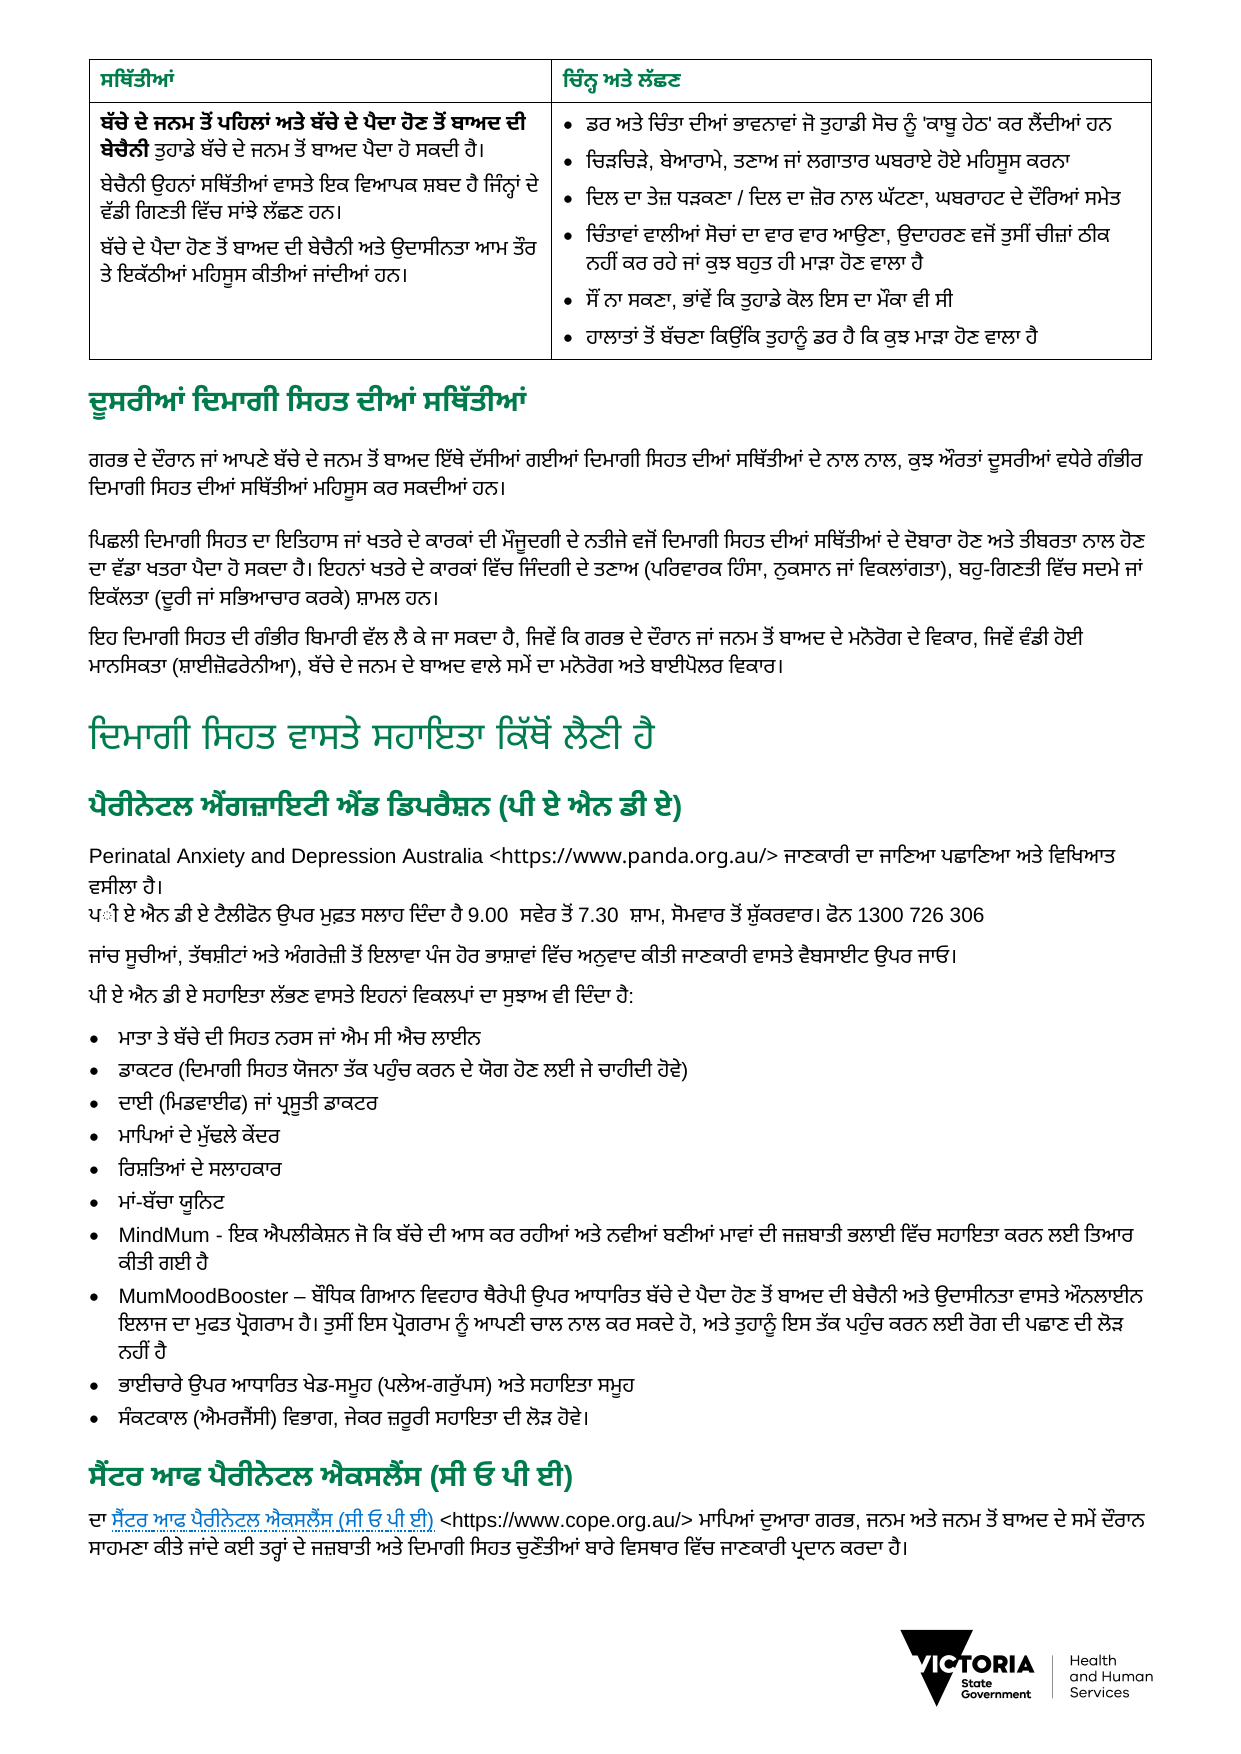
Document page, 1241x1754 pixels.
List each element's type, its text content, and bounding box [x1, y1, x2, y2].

text ਮਾਤਾ ਤੇ ਬੱਚੇ ਦੀ ਸਿਹਤ ਨਰਸ ਜਾਂ ਐਮ ਸੀ ਐਚ ਲਾਈਨ [89, 1025, 1152, 1053]
text ਰਿਸ਼ਤਿਆਂ ਦੇ ਸਲਾਹਕਾਰ [89, 1156, 1152, 1185]
text ਜਾਂਚ ਸੂਚੀਆਂ, ਤੱਥਸ਼ੀਟਾਂ ਅਤੇ ਅੰਗਰੇਜ਼ੀ ਤੋਂ ਇਲਾਵਾ ਪੰਜ ਹੋਰ ਭਾਸ਼ਾਵਾਂ ਵਿੱਚ ਅਨੁਵਾਦ ਕੀਤੀ ਜਾਣਕਾਰੀ ਵਾਸਤੇ ਵੈਬਸਾਈਟ ਉਪਰ ਜਾਓ। [89, 943, 1152, 972]
text Perinatal Anxiety and Depression Australia <https://www.panda.org.au/> ਜਾਣਕਾਰੀ ਦਾ ਜਾਣਿਆ ਪਛਾਣਿਆ ਅਤੇ ਵਿਖਿਆਤ ਵਸੀਲਾ ਹੈ। [89, 841, 1152, 903]
text ਭਾਈਚਾਰੇ ਉਪਰ ਆਧਾਰਿਤ ਖੇਡ-ਸਮੂਹ (ਪਲੇਅ-ਗਰੁੱਪਸ) ਅਤੇ ਸਹਾਇਤਾ ਸਮੂਹ [89, 1372, 1152, 1401]
table_cell ਡਰ ਅਤੇ ਚਿੰਤਾ ਦੀਆਂ ਭਾਵਨਾਵਾਂ ਜੋ ਤੁਹਾਡੀ ਸੋਚ ਨੂੰ 'ਕਾਬੂ ਹੇਠ' ਕਰ ਲੈਂਦੀਆਂ ਹਨ ਚਿੜਚਿੜੇ, ਬੇਆਰਾਮੇ, ਤਣਾਅ ਜਾਂ ਲਗਾਤਾਰ ਘਬਰਾਏ ਹੋਏ ਮਹਿਸੂਸ ਕਰਨਾ ਦਿਲ ਦਾ ਤੇਜ਼ ਧੜਕਣਾ / ਦਿਲ ਦਾ ਜ਼ੋਰ ਨਾਲ ਘੱਟਣਾ, ਘਬਰਾਹਟ ਦੇ ਦੌਰਿਆਂ ਸਮੇਤ ਚਿੰਤਾਵਾਂ ਵਾਲੀਆਂ ਸੋਚਾਂ ਦਾ ਵਾਰ ਵਾਰ ਆਉਣਾ, ਉਦਾਹਰਣ ਵਜੋਂ ਤੁਸੀਂ ਚੀਜ਼ਾਂ ਠੀਕ ਨਹੀਂ ਕਰ ਰਹੇ ਜਾਂ ਕੁਝ ਬਹੁਤ ਹੀ ਮਾੜਾ ਹੋਣ ਵਾਲਾ ਹੈ ਸੌਂ ਨਾ ਸਕਣਾ, ਭਾਂਵੇਂ ਕਿ ਤੁਹਾਡੇ ਕੋਲ ਇਸ ਦਾ ਮੌਕਾ ਵੀ ਸੀ ਹਾਲਾਤਾਂ ਤੋਂ ਬੱਚਣਾ ਕਿਉਂਕਿ ਤੁਹਾਨੂੰ ਡਰ ਹੈ ਕਿ ਕੁਝ ਮਾੜਾ ਹੋਣ ਵਾਲਾ ਹੈ [552, 103, 1151, 359]
text ਸੰਕਟਕਾਲ (ਐਮਰਜੈਂਸੀ) ਵਿਭਾਗ, ਜੇਕਰ ਜ਼ਰੂਰੀ ਸਹਾਇਤਾ ਦੀ ਲੋੜ ਹੋਵੇ। [89, 1405, 1152, 1434]
table_header ਚਿੰਨ੍ਹ ਅਤੇ ਲੱਛਣ [552, 60, 1151, 102]
text ਦਾਈ (ਮਿਡਵਾਈਫ) ਜਾਂ ਪ੍ਰਸੂਤੀ ਡਾਕਟਰ [89, 1091, 1152, 1119]
subtitle ਦੂਸਰੀਆਂ ਦਿਮਾਗੀ ਸਿਹਤ ਦੀਆਂ ਸਥਿੱਤੀਆਂ [89, 385, 1152, 423]
table_header ਸਥਿੱਤੀਆਂ [90, 60, 551, 102]
text MindMum - ਇਕ ਐਪਲੀਕੇਸ਼ਨ ਜੋ ਕਿ ਬੱਚੇ ਦੀ ਆਸ ਕਰ ਰਹੀਆਂ ਅਤੇ ਨਵੀਆਂ ਬਣੀਆਂ ਮਾਵਾਂ ਦੀ ਜਜ਼ਬਾਤੀ ਭਲਾਈ ਵਿੱਚ ਸਹਾਇਤਾ ਕਰਨ ਲਈ ਤਿਆਰ ਕੀਤੀ ਗਈ ਹੈ [89, 1222, 1152, 1279]
subtitle ਪੈਰੀਨੇਟਲ ਐਂਗਜ਼ਾਇਟੀ ਐਂਡ ਡਿਪਰੈਸ਼ਨ (ਪੀ ਏ ਐਨ ਡੀ ਏ) [89, 789, 1152, 829]
text ਗਰਭ ਦੇ ਦੌਰਾਨ ਜਾਂ ਆਪਣੇ ਬੱਚੇ ਦੇ ਜਨਮ ਤੋਂ ਬਾਅਦ ਇੱਥੇ ਦੱਸੀਆਂ ਗਈਆਂ ਦਿਮਾਗੀ ਸਿਹਤ ਦੀਆਂ ਸਥਿੱਤੀਆਂ ਦੇ ਨਾਲ ਨਾਲ, ਕੁਝ ਔਰਤਾਂ ਦੂਸਰੀਆਂ ਵਧੇਰੇ ਗੰਭੀਰ ਦਿਮਾਗੀ ਸਿਹਤ ਦੀਆਂ ਸਥਿੱਤੀਆਂ ਮਹਿਸੂਸ ਕਰ ਸਕਦੀਆਂ ਹਨ। [89, 448, 1152, 504]
subtitle ਸੈਂਟਰ ਆਫ ਪੈਰੀਨੇਟਲ ਐਕਸਲੈਂਸ (ਸੀ ਓ ਪੀ ਈ) [89, 1459, 1152, 1498]
text ਡਾਕਟਰ (ਦਿਮਾਗੀ ਸਿਹਤ ਯੋਜਨਾ ਤੱਕ ਪਹੁੰਚ ਕਰਨ ਦੇ ਯੋਗ ਹੋਣ ਲਈ ਜੇ ਚਾਹੀਦੀ ਹੋਵੇ) [89, 1058, 1152, 1086]
text ਮਾਂ-ਬੱਚਾ ਯੂਨਿਟ [89, 1189, 1152, 1218]
text ਦਾ ਸੈਂਟਰ ਆਫ ਪੈਰੀਨੇਟਲ ਐਕਸਲੈਂਸ (ਸੀ ਓ ਪੀ ਈ) <https://www.cope.org.au/> ਮਾਪਿਆਂ ਦੁਆਰਾ ਗਰਭ, ਜਨਮ ਅਤੇ ਜਨਮ ਤੋਂ ਬਾਅਦ ਦੇ ਸਮੇਂ ਦੌਰਾਨ ਸਾਹਮਣਾ ਕੀਤੇ ਜਾਂਦੇ ਕਈ ਤਰ੍ਹਾਂ ਦੇ ਜਜ਼ਬਾਤੀ ਅਤੇ ਦਿਮਾਗੀ ਸਿਹਤ ਚੁਣੌਤੀਆਂ ਬਾਰੇ ਵਿਸਥਾਰ ਵਿੱਚ ਜਾਣਕਾਰੀ ਪ੍ਰਦਾਨ ਕਰਦਾ ਹੈ। [89, 1508, 1152, 1564]
text MumMoodBooster – ਬੌਧਿਕ ਗਿਆਨ ਵਿਵਹਾਰ ਥੈਰੇਪੀ ਉਪਰ ਆਧਾਰਿਤ ਬੱਚੇ ਦੇ ਪੈਦਾ ਹੋਣ ਤੋਂ ਬਾਅਦ ਦੀ ਬੇਚੈਨੀ ਅਤੇ ਉਦਾਸੀਨਤਾ ਵਾਸਤੇ ਔਨਲਾਈਨ ਇਲਾਜ ਦਾ ਮੁਫਤ ਪ੍ਰੋਗਰਾਮ ਹੈ। ਤੁਸੀਂ ਇਸ ਪ੍ਰੋਗਰਾਮ ਨੂੰ ਆਪਣੀ ਚਾਲ ਨਾਲ ਕਰ ਸਕਦੇ ਹੋ, ਅਤੇ ਤੁਹਾਨੂੰ ਇਸ ਤੱਕ ਪਹੁੰਚ ਕਰਨ ਲਈ ਰੋਗ ਦੀ ਪਛਾਣ ਦੀ ਲੋੜ ਨਹੀਂ ਹੈ [89, 1283, 1152, 1368]
text ਮਾਪਿਆਂ ਦੇ ਮੁੱਢਲੇ ਕੇਂਦਰ [89, 1123, 1152, 1152]
text ਇਹ ਦਿਮਾਗੀ ਸਿਹਤ ਦੀ ਗੰਭੀਰ ਬਿਮਾਰੀ ਵੱਲ ਲੈ ਕੇ ਜਾ ਸਕਦਾ ਹੈ, ਜਿਵੇਂ ਕਿ ਗਰਭ ਦੇ ਦੌਰਾਨ ਜਾਂ ਜਨਮ ਤੋਂ ਬਾਅਦ ਦੇ ਮਨੋਰੋਗ ਦੇ ਵਿਕਾਰ, ਜਿਵੇਂ ਵੰਡੀ ਹੋਈ ਮਾਨਸਿਕਤਾ (ਸ਼ਾਈਜ਼ੋਫਰੇਨੀਆ), ਬੱਚੇ ਦੇ ਜਨਮ ਦੇ ਬਾਅਦ ਵਾਲੇ ਸਮੇਂ ਦਾ ਮਨੋਰੋਗ ਅਤੇ ਬਾਈਪੋਲਰ ਵਿਕਾਰ। [89, 626, 1152, 682]
picture [0, 1624, 1241, 1754]
text ਪਿਛਲੀ ਦਿਮਾਗੀ ਸਿਹਤ ਦਾ ਇਤਿਹਾਸ ਜਾਂ ਖਤਰੇ ਦੇ ਕਾਰਕਾਂ ਦੀ ਮੌਜੂਦਗੀ ਦੇ ਨਤੀਜੇ ਵਜੋਂ ਦਿਮਾਗੀ ਸਿਹਤ ਦੀਆਂ ਸਥਿੱਤੀਆਂ ਦੇ ਦੋਬਾਰਾ ਹੋਣ ਅਤੇ ਤੀਬਰਤਾ ਨਾਲ ਹੋਣ ਦਾ ਵੱਡਾ ਖਤਰਾ ਪੈਦਾ ਹੋ ਸਕਦਾ ਹੈ। ਇਹਨਾਂ ਖਤਰੇ ਦੇ ਕਾਰਕਾਂ ਵਿੱਚ ਜਿੰਦਗੀ ਦੇ ਤਣਾਅ (ਪਰਿਵਾਰਕ ਹਿੰਸਾ, ਨੁਕਸਾਨ ਜਾਂ ਵਿਕਲਾਂਗਤਾ), ਬਹੁ-ਗਿਣਤੀ ਵਿੱਚ ਸਦਮੇ ਜਾਂ ਇਕੱਲਤਾ (ਦੂਰੀ ਜਾਂ ਸਭਿਆਚਾਰ ਕਰਕੇ) ਸ਼ਾਮਲ ਹਨ। [89, 529, 1152, 613]
text ਪੀ ਏ ਐਨ ਡੀ ਏ ਟੈਲੀਫੋਨ ਉਪਰ ਮੁਫ਼ਤ ਸਲਾਹ ਦਿੰਦਾ ਹੈ 9.00 ਸਵੇਰ ਤੋਂ 7.30 ਸ਼ਾਮ, ਸੋਮਵਾਰ ਤੋਂ ਸ਼ੁੱਕਰਵਾਰ। ਫੋਨ 1300 726 306 [89, 903, 1152, 931]
table_cell ਬੱਚੇ ਦੇ ਜਨਮ ਤੋਂ ਪਹਿਲਾਂ ਅਤੇ ਬੱਚੇ ਦੇ ਪੈਦਾ ਹੋਣ ਤੋਂ ਬਾਅਦ ਦੀ ਬੇਚੈਨੀ ਤੁਹਾਡੇ ਬੱਚੇ ਦੇ ਜਨਮ ਤੋਂ ਬਾਅਦ ਪੈਦਾ ਹੋ ਸਕਦੀ ਹੈ। ਬੇਚੈਨੀ ਉਹਨਾਂ ਸਥਿੱਤੀਆਂ ਵਾਸਤੇ ਇਕ ਵਿਆਪਕ ਸ਼ਬਦ ਹੈ ਜਿੰਨ੍ਹਾਂ ਦੇ ਵੱਡੀ ਗਿਣਤੀ ਵਿੱਚ ਸਾਂਝੇ ਲੱਛਣ ਹਨ। ਬੱਚੇ ਦੇ ਪੈਦਾ ਹੋਣ ਤੋਂ ਬਾਅਦ ਦੀ ਬੇਚੈਨੀ ਅਤੇ ਉਦਾਸੀਨਤਾ ਆਮ ਤੌਰ ਤੇ ਇਕੱਠੀਆਂ ਮਹਿਸੂਸ ਕੀਤੀਆਂ ਜਾਂਦੀਆਂ ਹਨ। [90, 103, 551, 359]
text ਪੀ ਏ ਐਨ ਡੀ ਏ ਸਹਾਇਤਾ ਲੱਭਣ ਵਾਸਤੇ ਇਹਨਾਂ ਵਿਕਲਪਾਂ ਦਾ ਸੁਝਾਅ ਵੀ ਦਿੰਦਾ ਹੈ: [89, 984, 1152, 1012]
subtitle ਦਿਮਾਗੀ ਸਿਹਤ ਵਾਸਤੇ ਸਹਾਇਤਾ ਕਿੱਥੋਂ ਲੈਣੀ ਹੈ [89, 716, 1152, 764]
